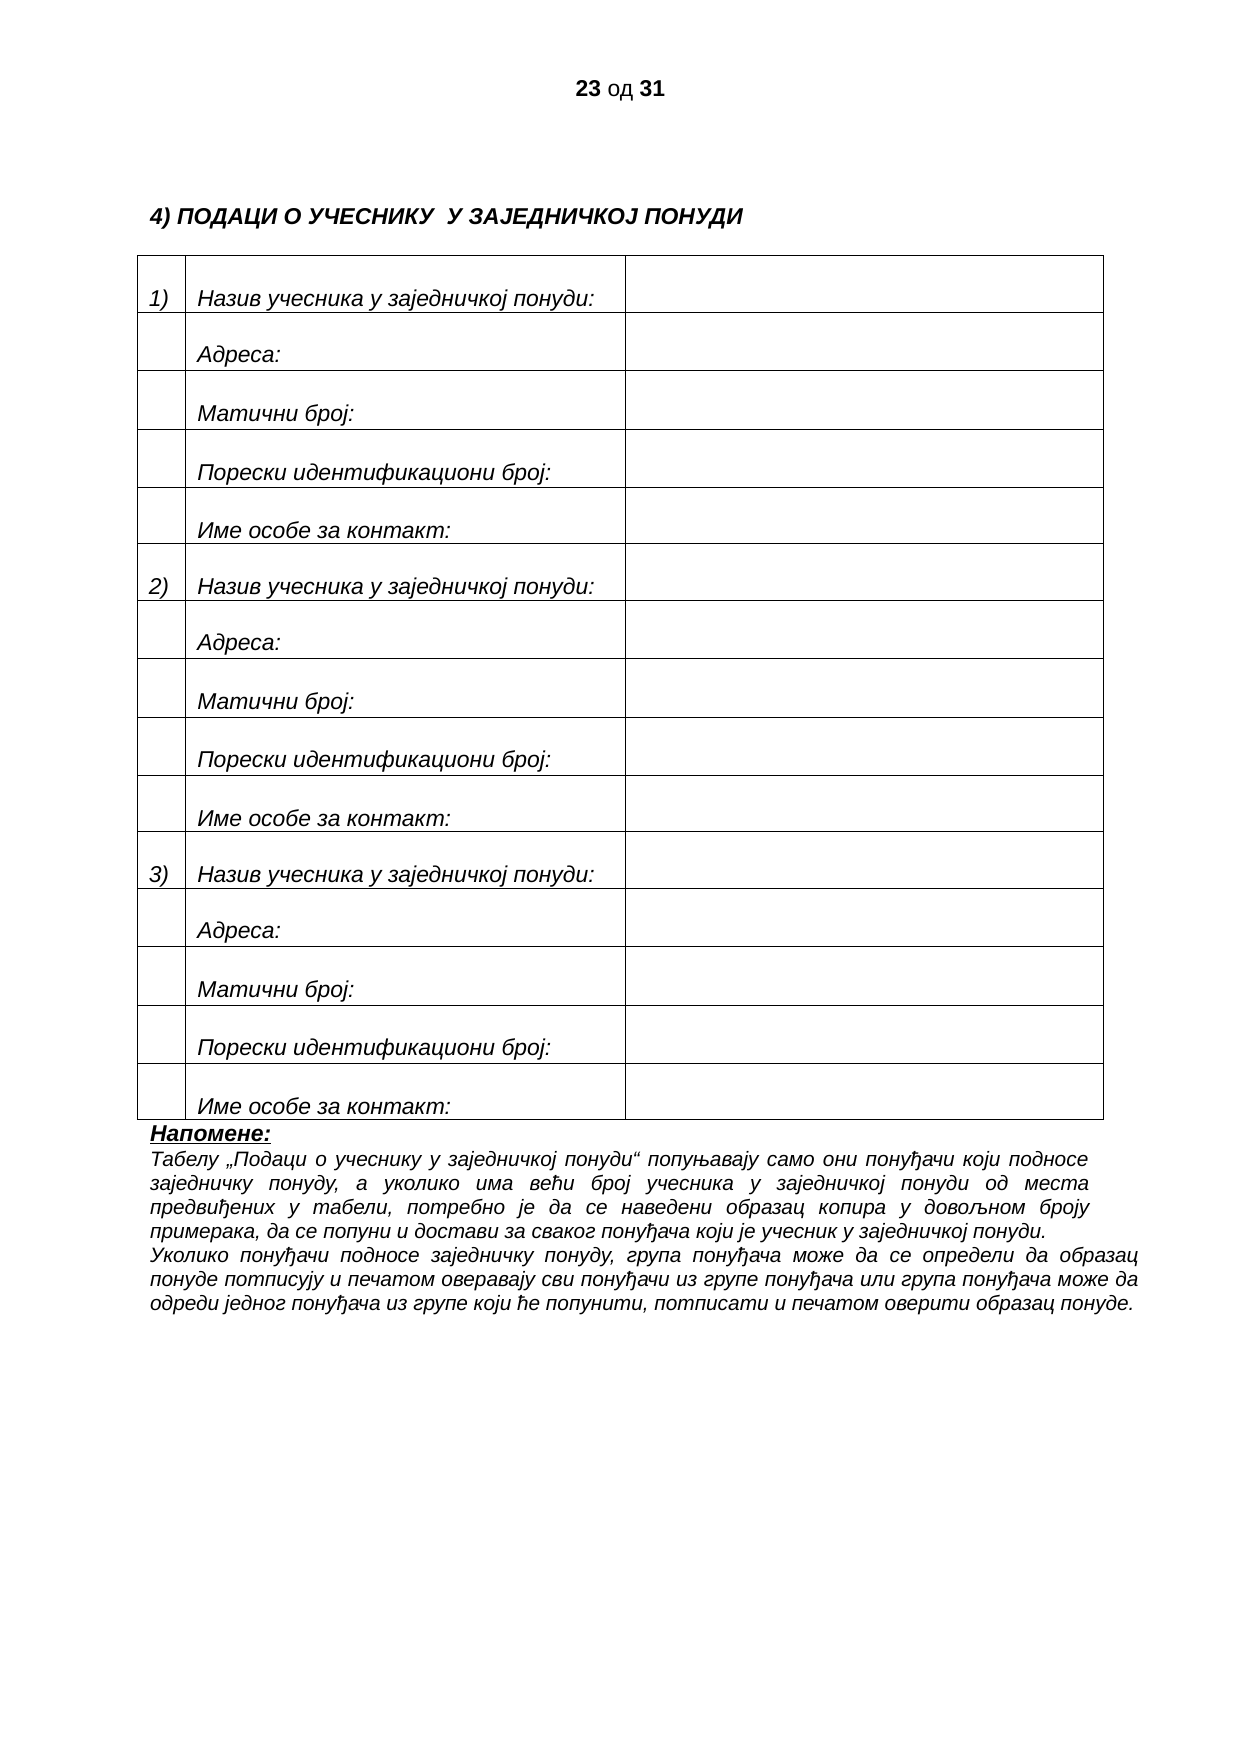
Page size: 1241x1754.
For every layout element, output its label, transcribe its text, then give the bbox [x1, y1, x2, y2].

table_cell [626, 371, 1103, 429]
table_cell [626, 1064, 1103, 1119]
table_cell [138, 889, 185, 946]
table_cell [138, 1006, 185, 1063]
table_cell Назив учесника у заједничкој понуди: [186, 544, 625, 599]
table_cell 2) [138, 544, 185, 599]
table_cell [626, 889, 1103, 946]
table_cell [626, 947, 1103, 1004]
text 4) ПОДАЦИ О УЧЕСНИКУ У ЗАЈЕДНИЧКОЈ ПОНУДИ [150, 203, 1090, 229]
table_cell [138, 488, 185, 543]
table_cell 3) [138, 832, 185, 887]
table_cell [626, 601, 1103, 658]
table_cell Порески идентификациони број: [186, 718, 625, 775]
table_cell Матични број: [186, 947, 625, 1004]
table_cell [138, 659, 185, 717]
table_cell [138, 371, 185, 429]
table_cell Адреса: [186, 313, 625, 370]
table_cell Порески идентификациони број: [186, 1006, 625, 1063]
table_cell [626, 718, 1103, 775]
table_cell Адреса: [186, 601, 625, 658]
table_cell [138, 947, 185, 1004]
table_cell [626, 544, 1103, 599]
table_cell Име особе за контакт: [186, 1064, 625, 1119]
table_cell Назив учесника у заједничкој понуди: [186, 832, 625, 887]
text Напомене: [150, 1120, 1090, 1147]
table_cell [626, 776, 1103, 831]
table_cell Матични број: [186, 371, 625, 429]
table_header Назив учесника у заједничкој понуди: [186, 256, 625, 312]
table_cell [626, 430, 1103, 487]
table_cell [138, 718, 185, 775]
text Табелу „Подаци о учеснику у заједничкој понуди“ попуњавају само они понуђачи који подносе заједничку понуду, а уколико има већи број учесника у заједничкој понуди од места предвиђених у табели, потребно је да се наведени образац копира у довољном броју примерака, да се попуни и достави за сваког понуђача који је учесник у заједничкој понуди. [150, 1147, 1090, 1242]
table_cell [138, 601, 185, 658]
table_header 1) [138, 256, 185, 312]
table_cell [138, 776, 185, 831]
table_cell [626, 488, 1103, 543]
table_cell [626, 832, 1103, 887]
table_cell [138, 313, 185, 370]
text Уколико понуђачи подносе заједничку понуду, група понуђача може да се определи да образац понуде потписују и печатом оверавају сви понуђачи из групе понуђача или група понуђача може да одреди једног понуђача из групе који ће попунити, потписати и печатом оверити образац понуде. [150, 1242, 1139, 1314]
table_cell [626, 313, 1103, 370]
table_cell [626, 659, 1103, 717]
table_cell Адреса: [186, 889, 625, 946]
table_cell [138, 430, 185, 487]
table_cell Име особе за контакт: [186, 488, 625, 543]
table_cell Матични број: [186, 659, 625, 717]
table_cell Порески идентификациони број: [186, 430, 625, 487]
table_header [626, 256, 1103, 312]
table_cell [138, 1064, 185, 1119]
table_cell [626, 1006, 1103, 1063]
table_cell Име особе за контакт: [186, 776, 625, 831]
